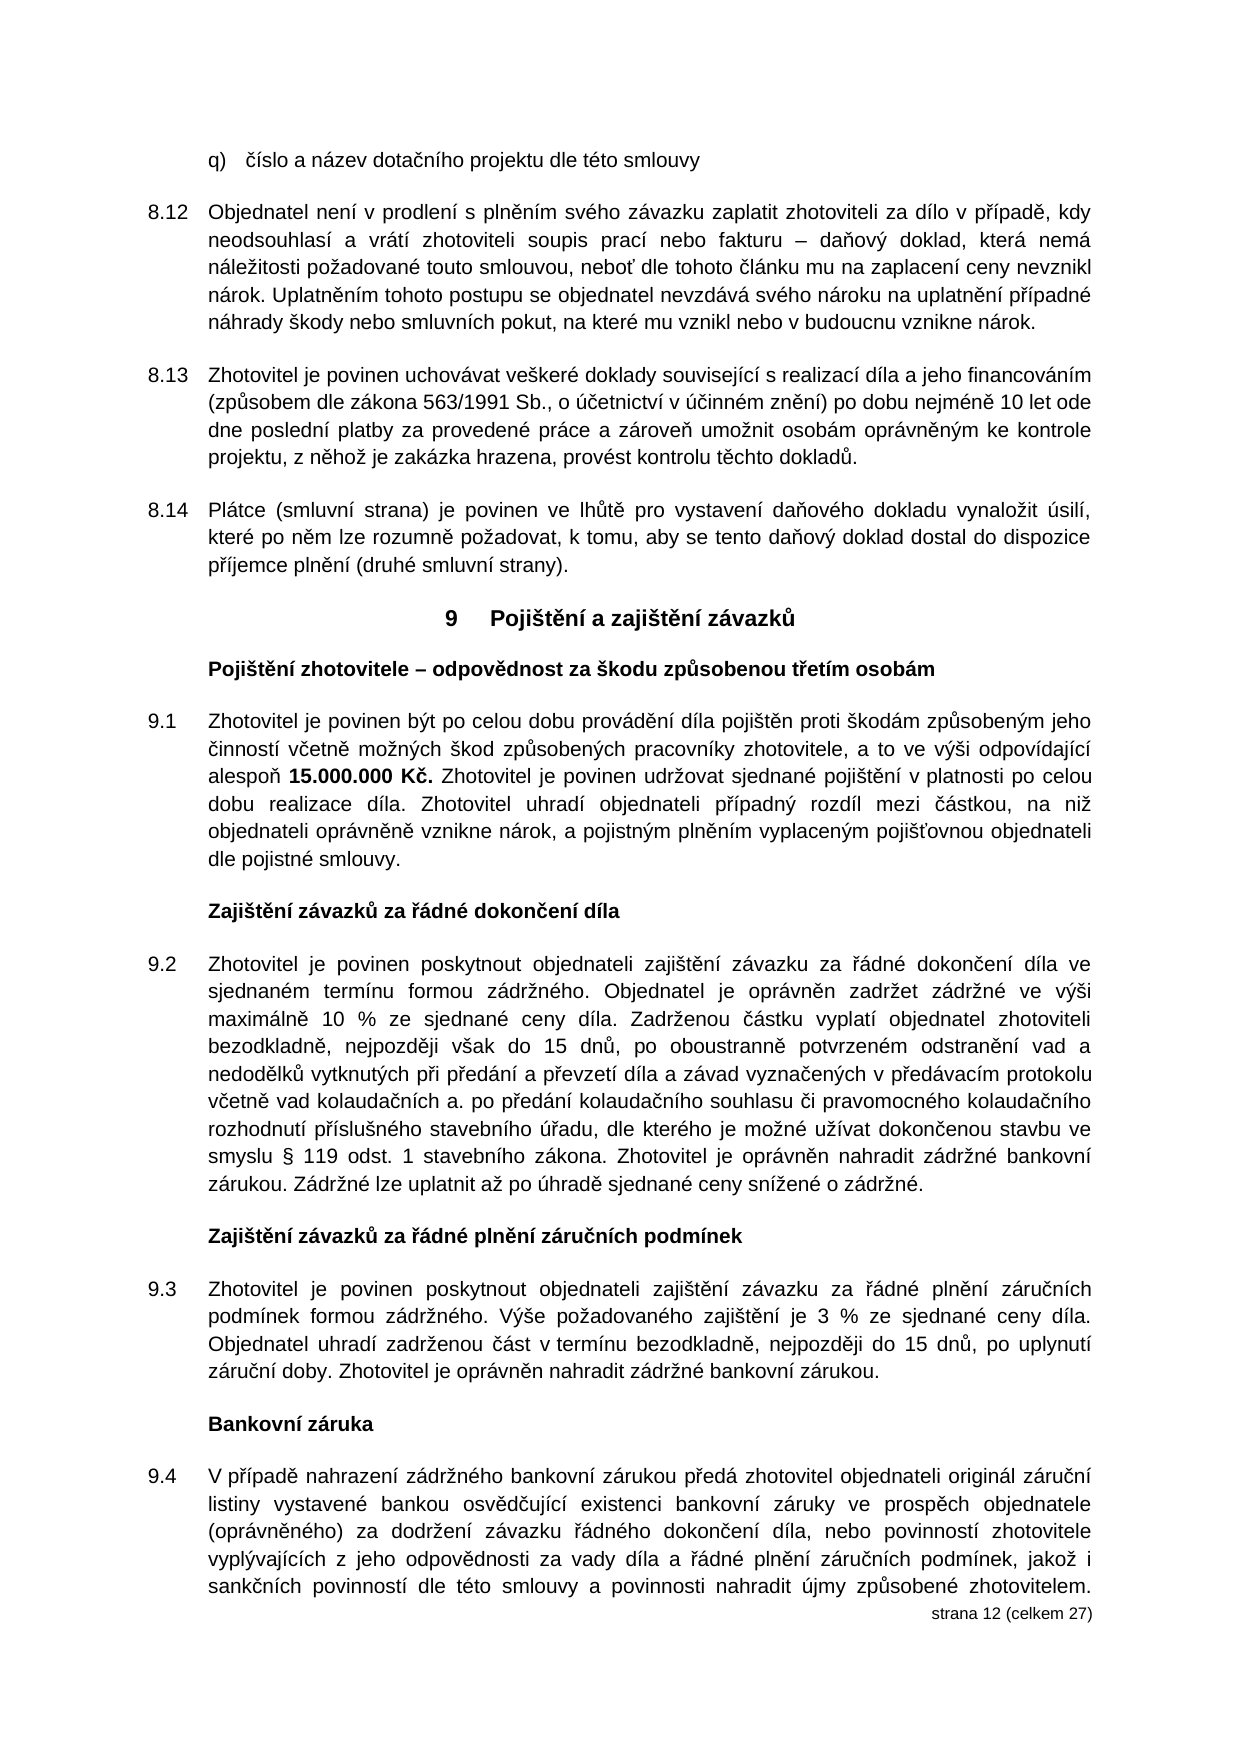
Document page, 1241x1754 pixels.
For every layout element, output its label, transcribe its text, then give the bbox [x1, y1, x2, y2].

subtitle Zajištění závazků za řádné dokončení díla [208, 899, 1092, 923]
subtitle Plátce (smluvní strana) je povinen ve lhůtě pro vystavení daňového dokladu vynaložit úsilí, které po něm lze rozumně požadovat, k tomu, aby se tento daňový doklad dostal do dispozice příjemce plnění (druhé smluvní strany). [148, 498, 1092, 577]
subtitle Pojištění a zajištění závazků [148, 605, 1092, 632]
subtitle číslo a název dotačního projektu dle této smlouvy [208, 148, 1092, 172]
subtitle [148, 1464, 1092, 1598]
subtitle Bankovní záruka [208, 1412, 1092, 1436]
subtitle Pojištění zhotovitele – odpovědnost za škodu způsobenou třetím osobám [208, 657, 1092, 681]
subtitle Zajištění závazků za řádné plnění záručních podmínek [208, 1224, 1092, 1248]
subtitle Zhotovitel je povinen poskytnout objednateli zajištění závazku za řádné dokončení díla ve sjednaném termínu formou zádržného. Objednatel je oprávněn zadržet zádržné ve výši maximálně 10 % ze sjednané ceny díla. Zadrženou částku vyplatí objednatel zhotoviteli bezodkladně, nejpozději však do 15 dnů, po oboustranně potvrzeném odstranění vad a nedodělků vytknutých při předání a převzetí díla a závad vyznačených v předávacím protokolu včetně vad kolaudačních a. po předání kolaudačního souhlasu či pravomocného kolaudačního rozhodnutí příslušného stavebního úřadu, dle kterého je možné užívat dokončenou stavbu ve smyslu § 119 odst. 1 stavebního zákona. Zhotovitel je oprávněn nahradit zádržné bankovní zárukou. Zádržné lze uplatnit až po úhradě sjednané ceny snížené o zádržné. [148, 952, 1092, 1196]
subtitle Zhotovitel je povinen být po celou dobu provádění díla pojištěn proti škodám způsobeným jeho činností včetně možných škod způsobených pracovníky zhotovitele, a to ve výši odpovídající alespoň 15.000.000 Kč. Zhotovitel je povinen udržovat sjednané pojištění v platnosti po celou dobu realizace díla. Zhotovitel uhradí objednateli případný rozdíl mezi částkou, na niž objednateli oprávněně vznikne nárok, a pojistným plněním vyplaceným pojišťovnou objednateli dle pojistné smlouvy. [148, 709, 1092, 871]
subtitle Zhotovitel je povinen poskytnout objednateli zajištění závazku za řádné plnění záručních podmínek formou zádržného. Výše požadovaného zajištění je 3 % ze sjednané ceny díla. Objednatel uhradí zadrženou část v termínu bezodkladně, nejpozději do 15 dnů, po uplynutí záruční doby. Zhotovitel je oprávněn nahradit zádržné bankovní zárukou. [148, 1277, 1092, 1383]
subtitle Objednatel není v prodlení s plněním svého závazku zaplatit zhotoviteli za dílo v případě, kdy neodsouhlasí a vrátí zhotoviteli soupis prací nebo fakturu – daňový doklad, která nemá náležitosti požadované touto smlouvou, neboť dle tohoto článku mu na zaplacení ceny nevznikl nárok. Uplatněním tohoto postupu se objednatel nevzdává svého nároku na uplatnění případné náhrady škody nebo smluvních pokut, na které mu vznikl nebo v budoucnu vznikne nárok. [148, 200, 1092, 334]
subtitle Zhotovitel je povinen uchovávat veškeré doklady související s realizací díla a jeho financováním (způsobem dle zákona 563/1991 Sb., o účetnictví v účinném znění) po dobu nejméně 10 let ode dne poslední platby za provedené práce a zároveň umožnit osobám oprávněným ke kontrole projektu, z něhož je zakázka hrazena, provést kontrolu těchto dokladů. [148, 363, 1092, 469]
